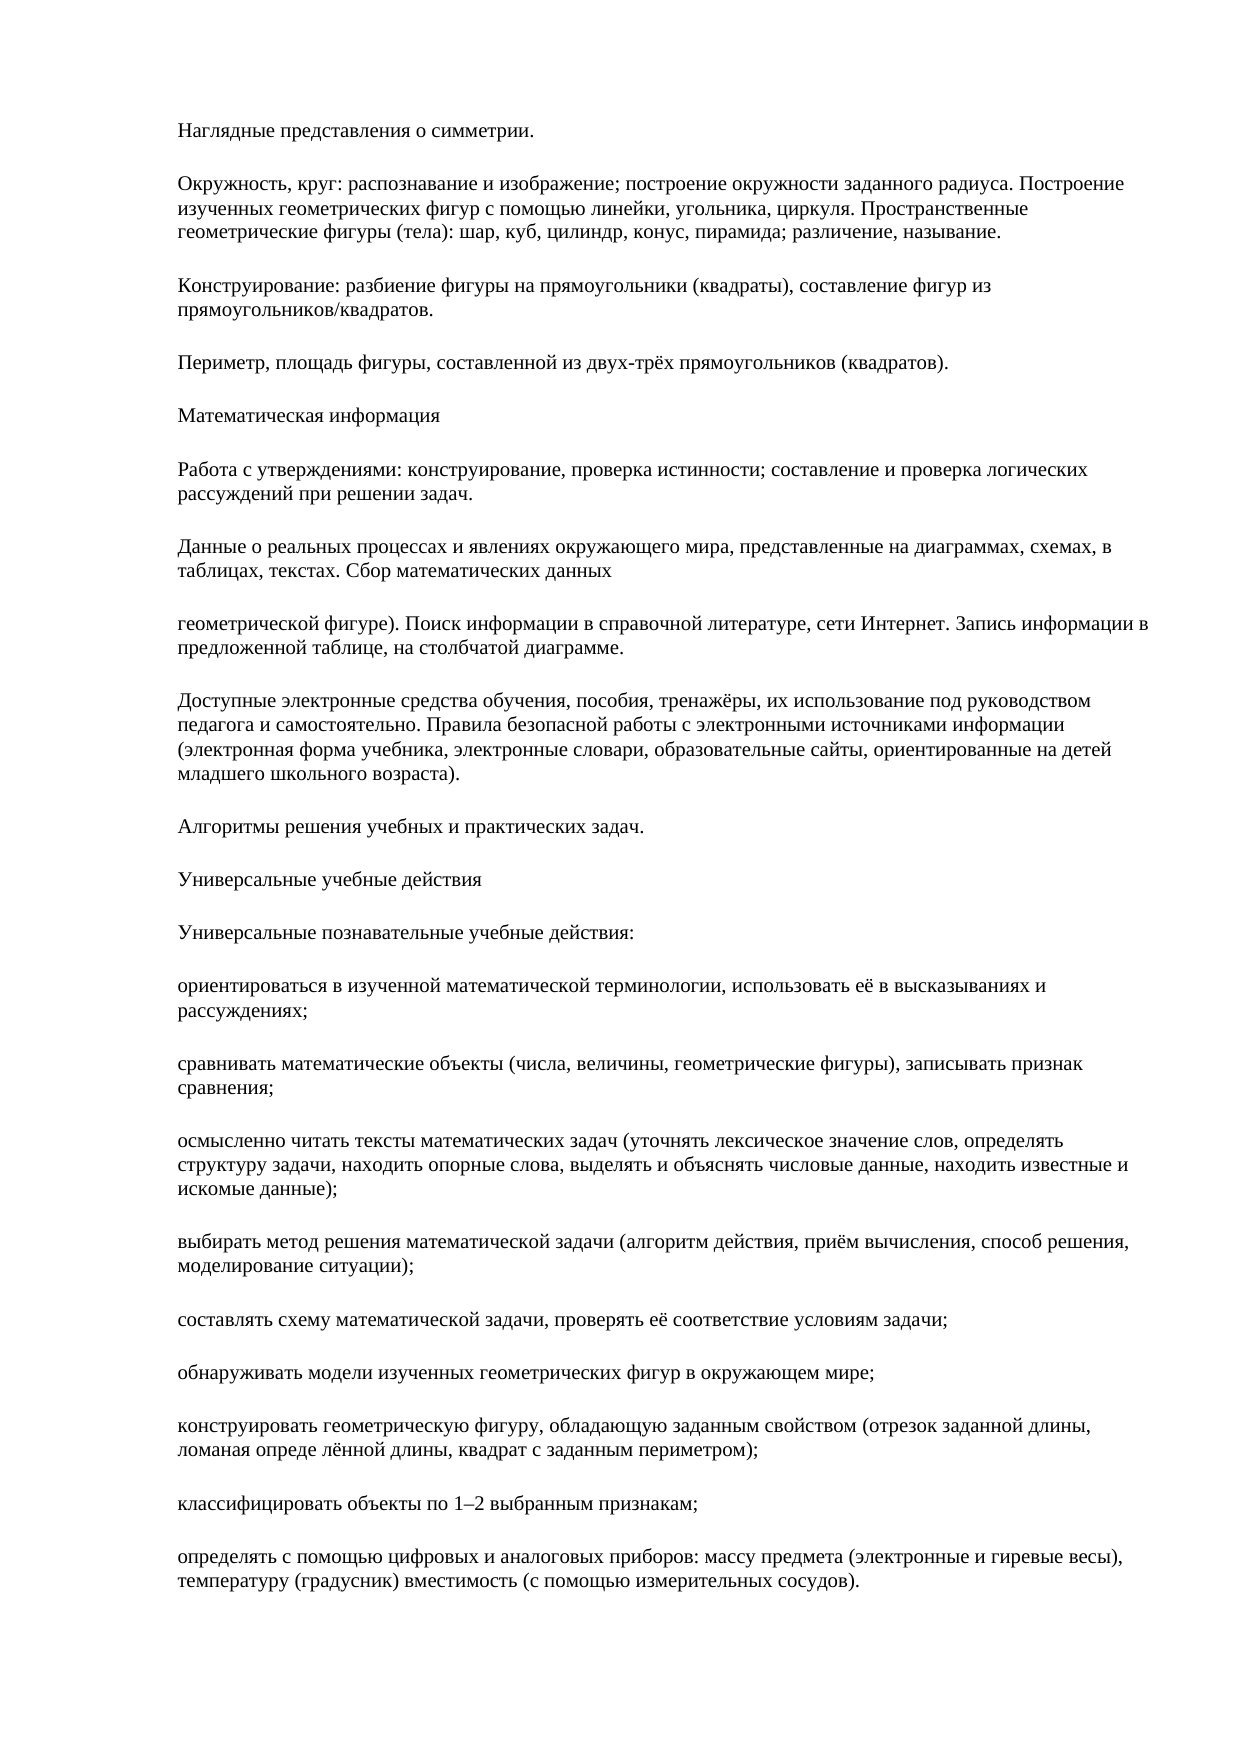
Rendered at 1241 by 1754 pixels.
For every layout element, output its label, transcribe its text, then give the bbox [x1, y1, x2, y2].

text геометрической фигуре). Поиск информации в справочной литературе, сети Интернет. Запись информации в предложенной таблице, на столбчатой диаграмме. [177, 611, 1152, 659]
text Универсальные учебные действия [177, 867, 1152, 891]
text Окружность, круг: распознавание и изображение; построение окружности заданного радиуса. Построение изученных геометрических фигур с помощью линейки, угольника, циркуля. Пространственные геометрические фигуры (тела): шар, куб, цилиндр, конус, пирамида; различение, называние. [177, 171, 1152, 243]
text ориентироваться в изученной математической терминологии, использовать её в высказываниях и рассуждениях; [177, 973, 1152, 1022]
text классифицировать объекты по 1–2 выбранным признакам; [177, 1490, 1152, 1514]
text Математическая информация [177, 403, 1152, 427]
text сравнивать математические объекты (числа, величины, геометрические фигуры), записывать признак сравнения; [177, 1051, 1152, 1099]
text Периметр, площадь фигуры, составленной из двух-трёх прямоугольников (квадратов). [177, 350, 1152, 374]
text определять с помощью цифровых и аналоговых приборов: массу предмета (электронные и гиревые весы), температуру (градусник) вместимость (с помощью измерительных сосудов). [177, 1544, 1152, 1592]
text Универсальные познавательные учебные действия: [177, 920, 1152, 944]
text Доступные электронные средства обучения, пособия, тренажёры, их использование под руководством педагога и самостоятельно. Правила безопасной работы с электронными источниками информации (электронная форма учебника, электронные словари, образовательные сайты, ориентированные на детей младшего школьного возраста). [177, 688, 1152, 784]
text Данные о реальных процессах и явлениях окружающего мира, представленные на диаграммах, схемах, в таблицах, текстах. Сбор математических данных [177, 534, 1152, 582]
text Конструирование: разбиение фигуры на прямоугольники (квадраты), составление фигур из прямоугольников/квадратов. [177, 273, 1152, 321]
text Работа с утверждениями: конструирование, проверка истинности; составление и проверка логических рассуждений при решении задач. [177, 456, 1152, 504]
text Наглядные представления о симметрии. [177, 118, 1152, 142]
text конструировать геометрическую фигуру, обладающую заданным свойством (отрезок заданной длины, ломаная опреде лённой длины, квадрат с заданным периметром); [177, 1413, 1152, 1461]
text обнаруживать модели изученных геометрических фигур в окружающем мире; [177, 1360, 1152, 1384]
text выбирать метод решения математической задачи (алгоритм действия, приём вычисления, способ решения, моделирование ситуации); [177, 1229, 1152, 1277]
text составлять схему математической задачи, проверять её соответствие условиям задачи; [177, 1307, 1152, 1331]
text осмысленно читать тексты математических задач (уточнять лексическое значение слов, определять структуру задачи, находить опорные слова, выделять и объяснять числовые данные, находить известные и искомые данные); [177, 1128, 1152, 1200]
text Алгоритмы решения учебных и практических задач. [177, 814, 1152, 838]
